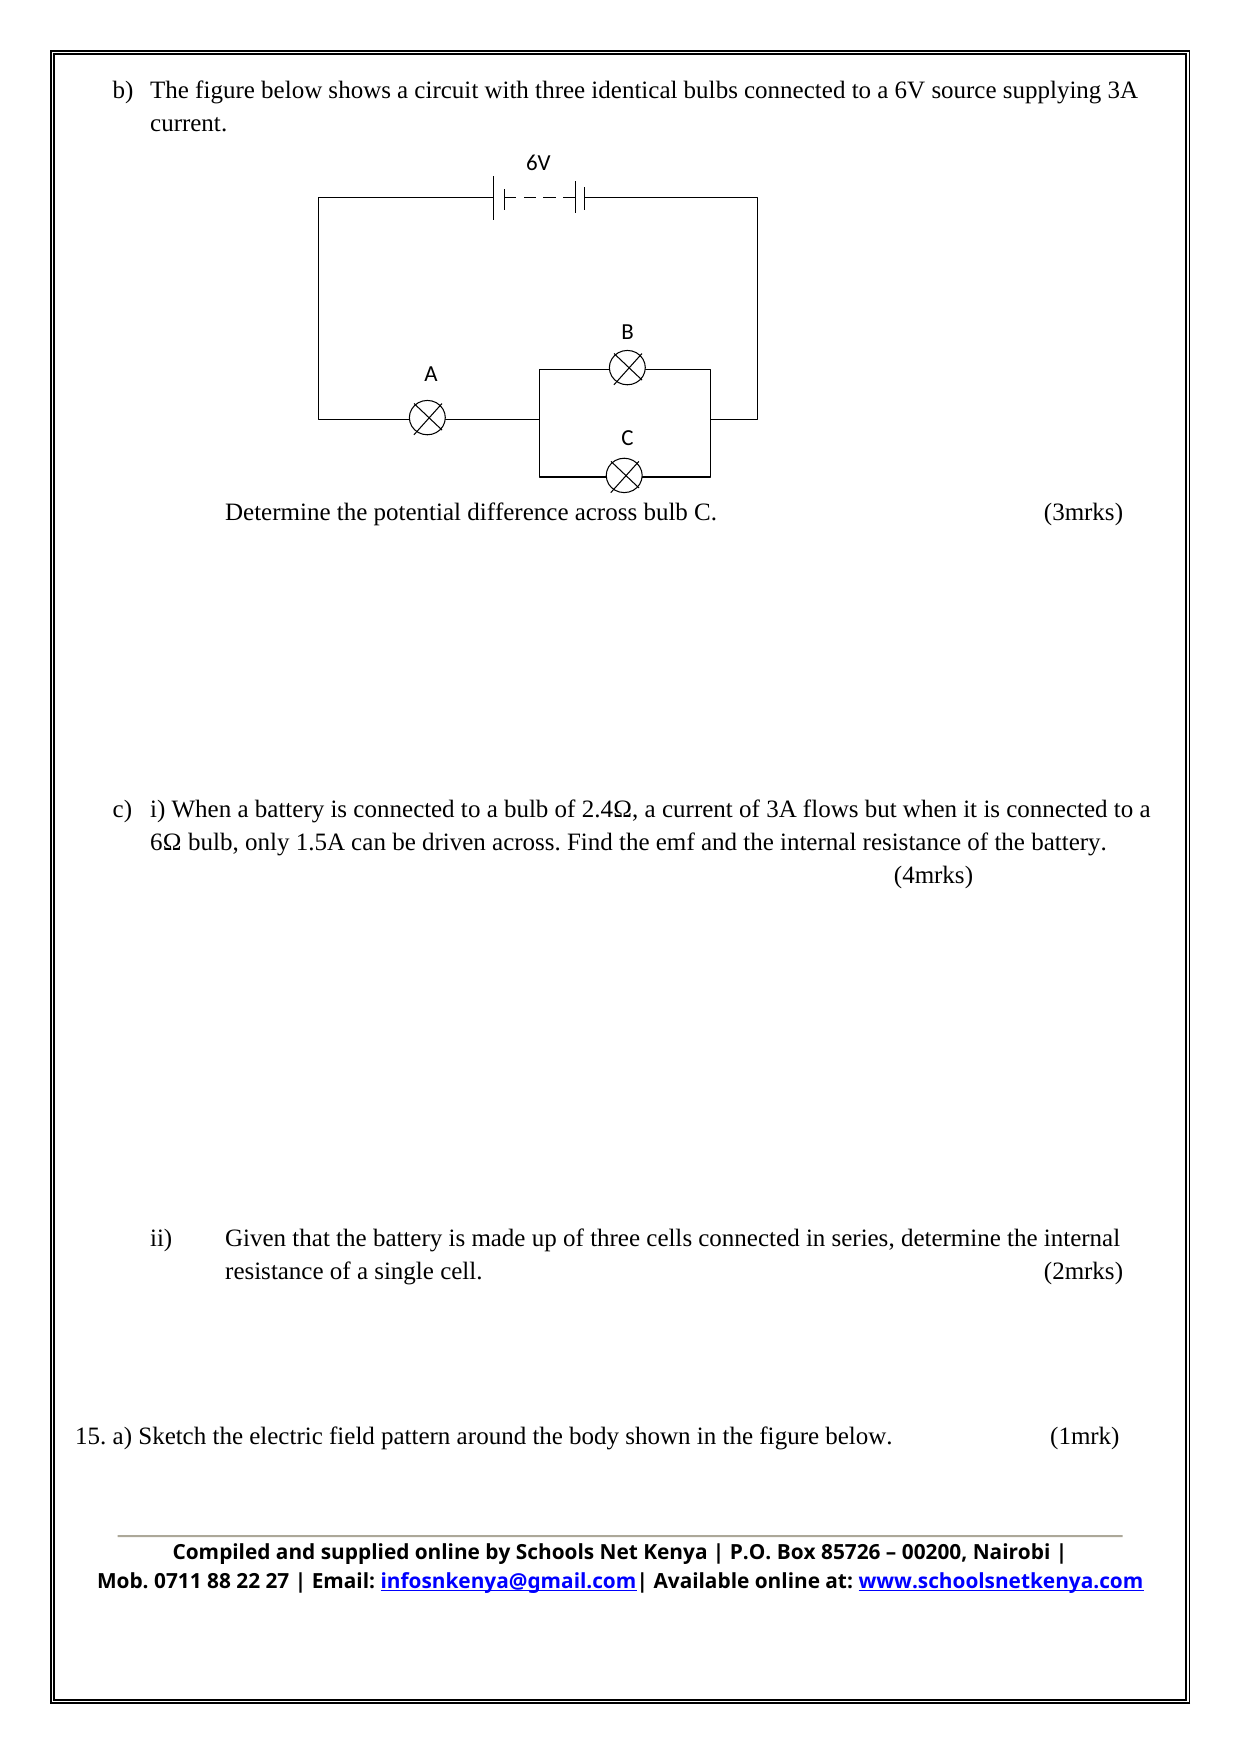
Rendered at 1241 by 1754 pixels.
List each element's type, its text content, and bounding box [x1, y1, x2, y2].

list a) Sketch the electric field pattern around the body shown in the figure below. (1mrk) [75, 1421, 1165, 1450]
list The figure below shows a circuit with three identical bulbs connected to a 6V source supplying 3A current. [112, 75, 1165, 137]
list i) When a battery is connected to a bulb of 2.4Ω, a current of 3A flows but when it is connected to a 6Ω bulb, only 1.5A can be driven across. Find the emf and the internal resistance of the battery. (4mrks) [112, 794, 1165, 889]
list Determine the potential difference across bulb C. (3mrks) [225, 497, 1165, 526]
list Given that the battery is made up of three cells connected in series, determine the internal resistance of a single cell. (2mrks) [150, 1223, 1165, 1285]
